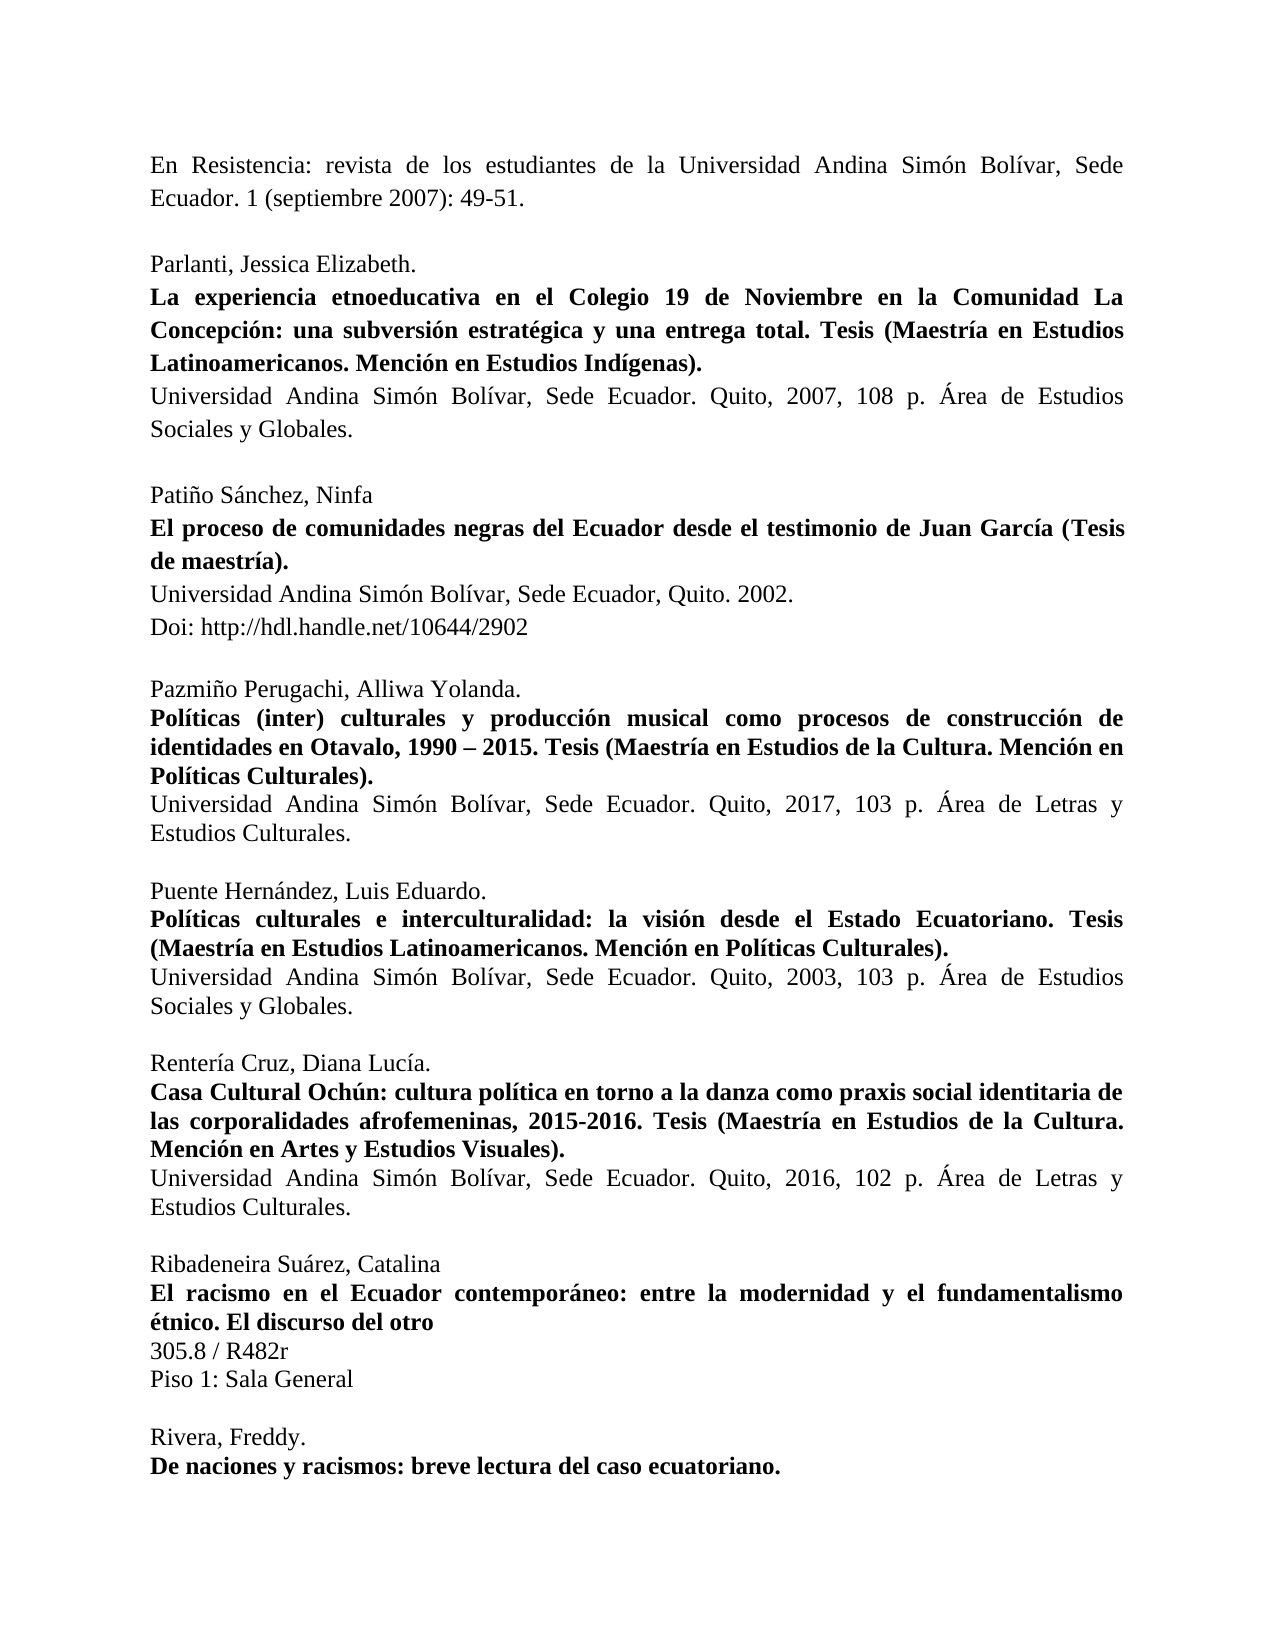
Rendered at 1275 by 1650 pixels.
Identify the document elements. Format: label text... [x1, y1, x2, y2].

text Puente Hernández, Luis Eduardo. [150, 876, 1125, 904]
text Universidad Andina Simón Bolívar, Sede Ecuador. Quito, 2007, 108 p. Área de Estudios Sociales y Globales. [150, 381, 1125, 443]
text Parlanti, Jessica Elizabeth. [150, 249, 1125, 278]
text Rivera, Freddy. [150, 1422, 1125, 1451]
text La experiencia etnoeducativa en el Colegio 19 de Noviembre en la Comunidad La Concepción: una subversión estratégica y una entrega total. Tesis (Maestría en Estudios Latinoamericanos. Mención en Estudios Indígenas). [150, 282, 1125, 377]
text Ribadeneira Suárez, Catalina [150, 1249, 1125, 1278]
text Universidad Andina Simón Bolívar, Sede Ecuador. Quito, 2016, 102 p. Área de Letras y Estudios Culturales. [150, 1163, 1125, 1221]
text El proceso de comunidades negras del Ecuador desde el testimonio de Juan García (Tesis de maestría). [150, 513, 1125, 575]
text Doi: http://hdl.handle.net/10644/2902 [150, 612, 1125, 641]
text Universidad Andina Simón Bolívar, Sede Ecuador. Quito, 2003, 103 p. Área de Estudios Sociales y Globales. [150, 962, 1125, 1019]
text Universidad Andina Simón Bolívar, Sede Ecuador. Quito, 2017, 103 p. Área de Letras y Estudios Culturales. [150, 789, 1125, 847]
text 305.8 / R482r [150, 1336, 1125, 1364]
text El racismo en el Ecuador contemporáneo: entre la modernidad y el fundamentalismo étnico. El discurso del otro [150, 1278, 1125, 1336]
text De naciones y racismos: breve lectura del caso ecuatoriano. [150, 1451, 1125, 1479]
text En Resistencia: revista de los estudiantes de la Universidad Andina Simón Bolívar, Sede Ecuador. 1 (septiembre 2007): 49-51. [150, 150, 1125, 212]
text Rentería Cruz, Diana Lucía. [150, 1048, 1125, 1077]
text Políticas culturales e interculturalidad: la visión desde el Estado Ecuatoriano. Tesis (Maestría en Estudios Latinoamericanos. Mención en Políticas Culturales). [150, 904, 1125, 962]
text Piso 1: Sala General [150, 1364, 1125, 1393]
text Patiño Sánchez, Ninfa [150, 480, 1125, 509]
text Pazmiño Perugachi, Alliwa Yolanda. [150, 674, 1125, 703]
text Casa Cultural Ochún: cultura política en torno a la danza como praxis social identitaria de las corporalidades afrofemeninas, 2015-2016. Tesis (Maestría en Estudios de la Cultura. Mención en Artes y Estudios Visuales). [150, 1077, 1125, 1163]
text Universidad Andina Simón Bolívar, Sede Ecuador, Quito. 2002. [150, 579, 1125, 608]
text Políticas (inter) culturales y producción musical como procesos de construcción de identidades en Otavalo, 1990 – 2015. Tesis (Maestría en Estudios de la Cultura. Mención en Políticas Culturales). [150, 703, 1125, 789]
